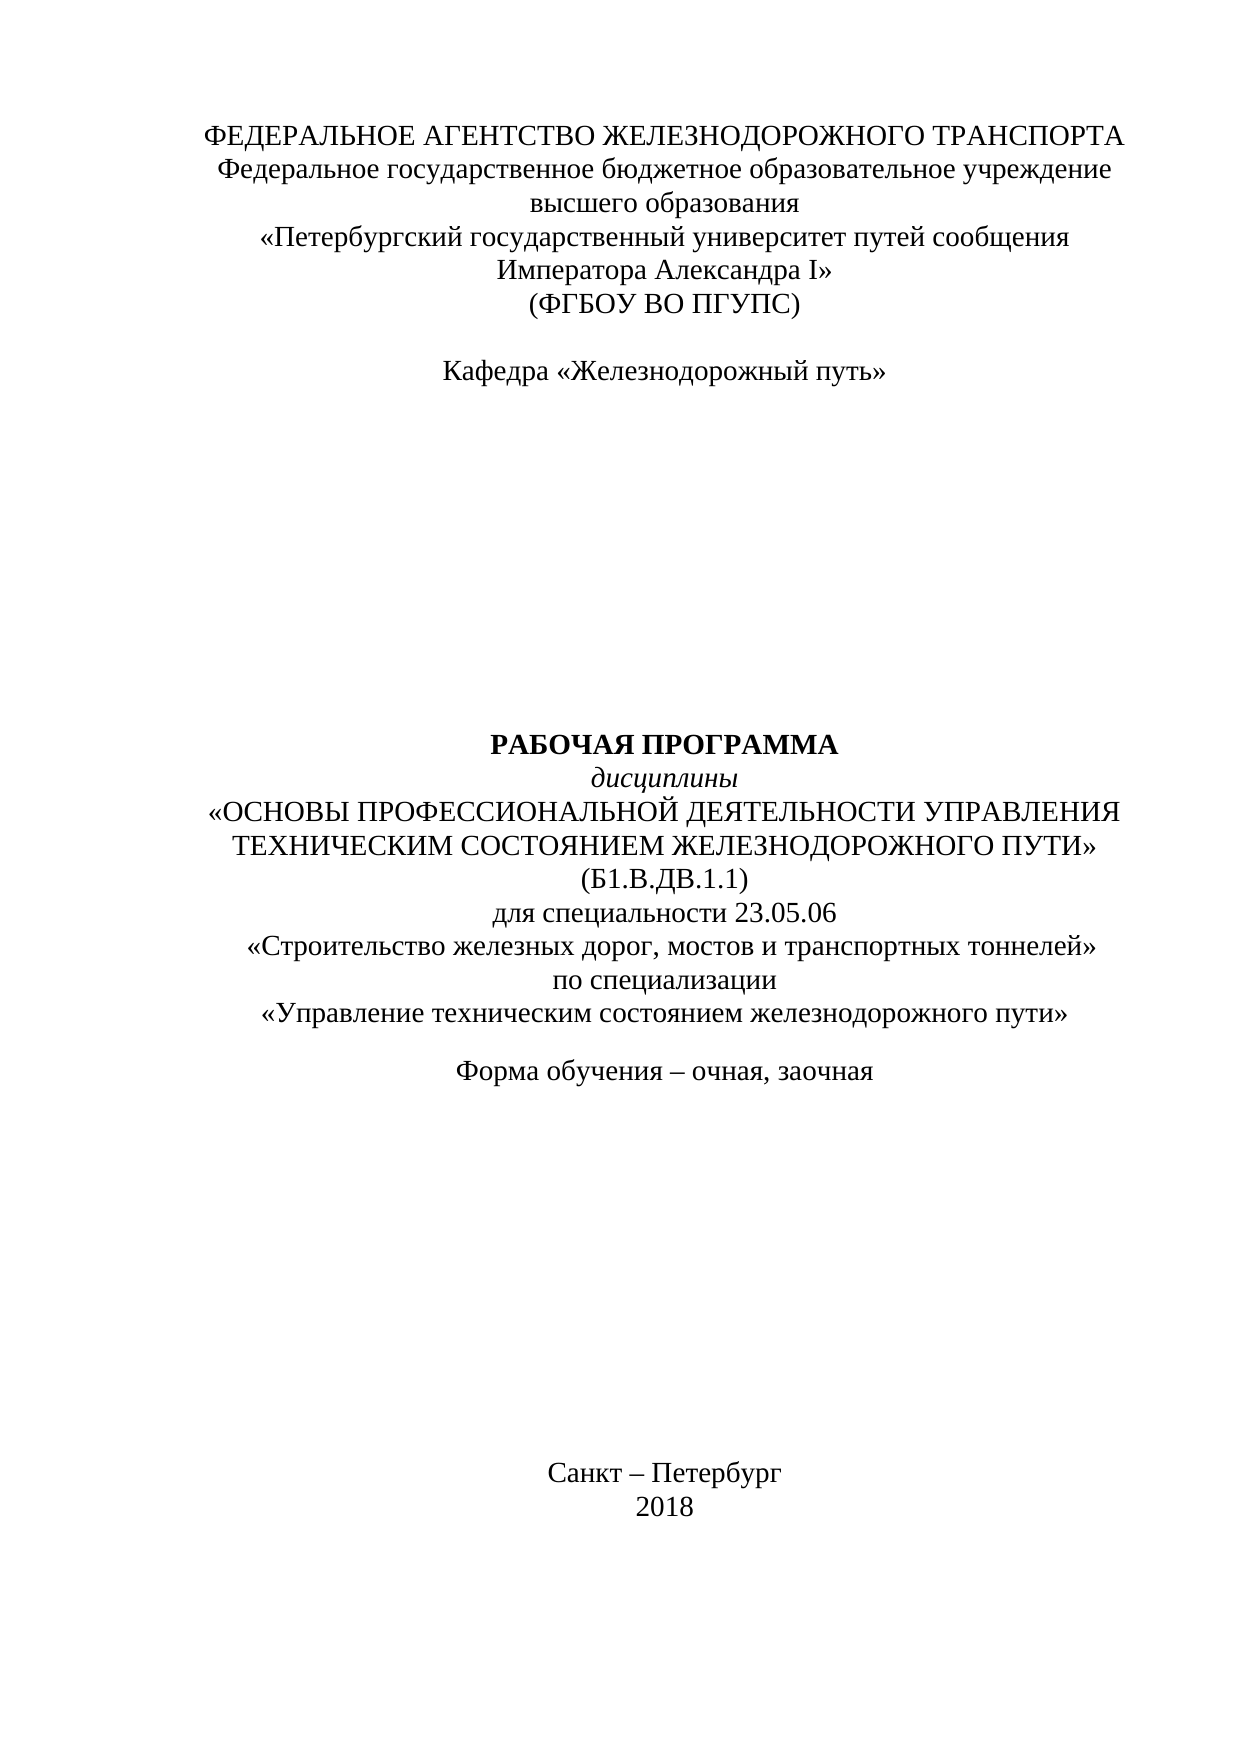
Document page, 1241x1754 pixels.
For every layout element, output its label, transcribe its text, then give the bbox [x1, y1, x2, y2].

text Форма обучения – очная, заочная [177, 1053, 1152, 1086]
text 2018 [177, 1489, 1152, 1522]
text для специальности 23.05.06 [148, 895, 1152, 928]
text дисциплины [177, 761, 1152, 794]
text высшего образования [177, 185, 1152, 219]
text Санкт – Петербург [177, 1455, 1152, 1489]
text Кафедра «Железнодорожный путь» [177, 353, 1152, 386]
text РАБОЧАЯ ПРОГРАММА [177, 727, 1152, 761]
text (Б1.В.ДВ.1.1) [177, 861, 1152, 895]
text (ФГБОУ ВО ПГУПС) [177, 286, 1152, 319]
text «Петербургский государственный университет путей сообщения [177, 219, 1152, 252]
text Императора Александра I» [177, 252, 1152, 286]
text ФЕДЕРАЛЬНОЕ АГЕНТСТВО ЖЕЛЕЗНОДОРОЖНОГО ТРАНСПОРТА [177, 118, 1152, 152]
text «Управление техническим состоянием железнодорожного пути» [148, 995, 1152, 1029]
text Федеральное государственное бюджетное образовательное учреждение [177, 152, 1152, 185]
text «ОСНОВЫ ПРОФЕССИОНАЛЬНОЙ ДЕЯТЕЛЬНОСТИ УПРАВЛЕНИЯ ТЕХНИЧЕСКИМ СОСТОЯНИЕМ ЖЕЛЕЗНОДОРОЖНОГО ПУТИ» [177, 794, 1152, 861]
text «Строительство железных дорог, мостов и транспортных тоннелей» [148, 928, 1152, 962]
text по специализации [148, 962, 1152, 995]
